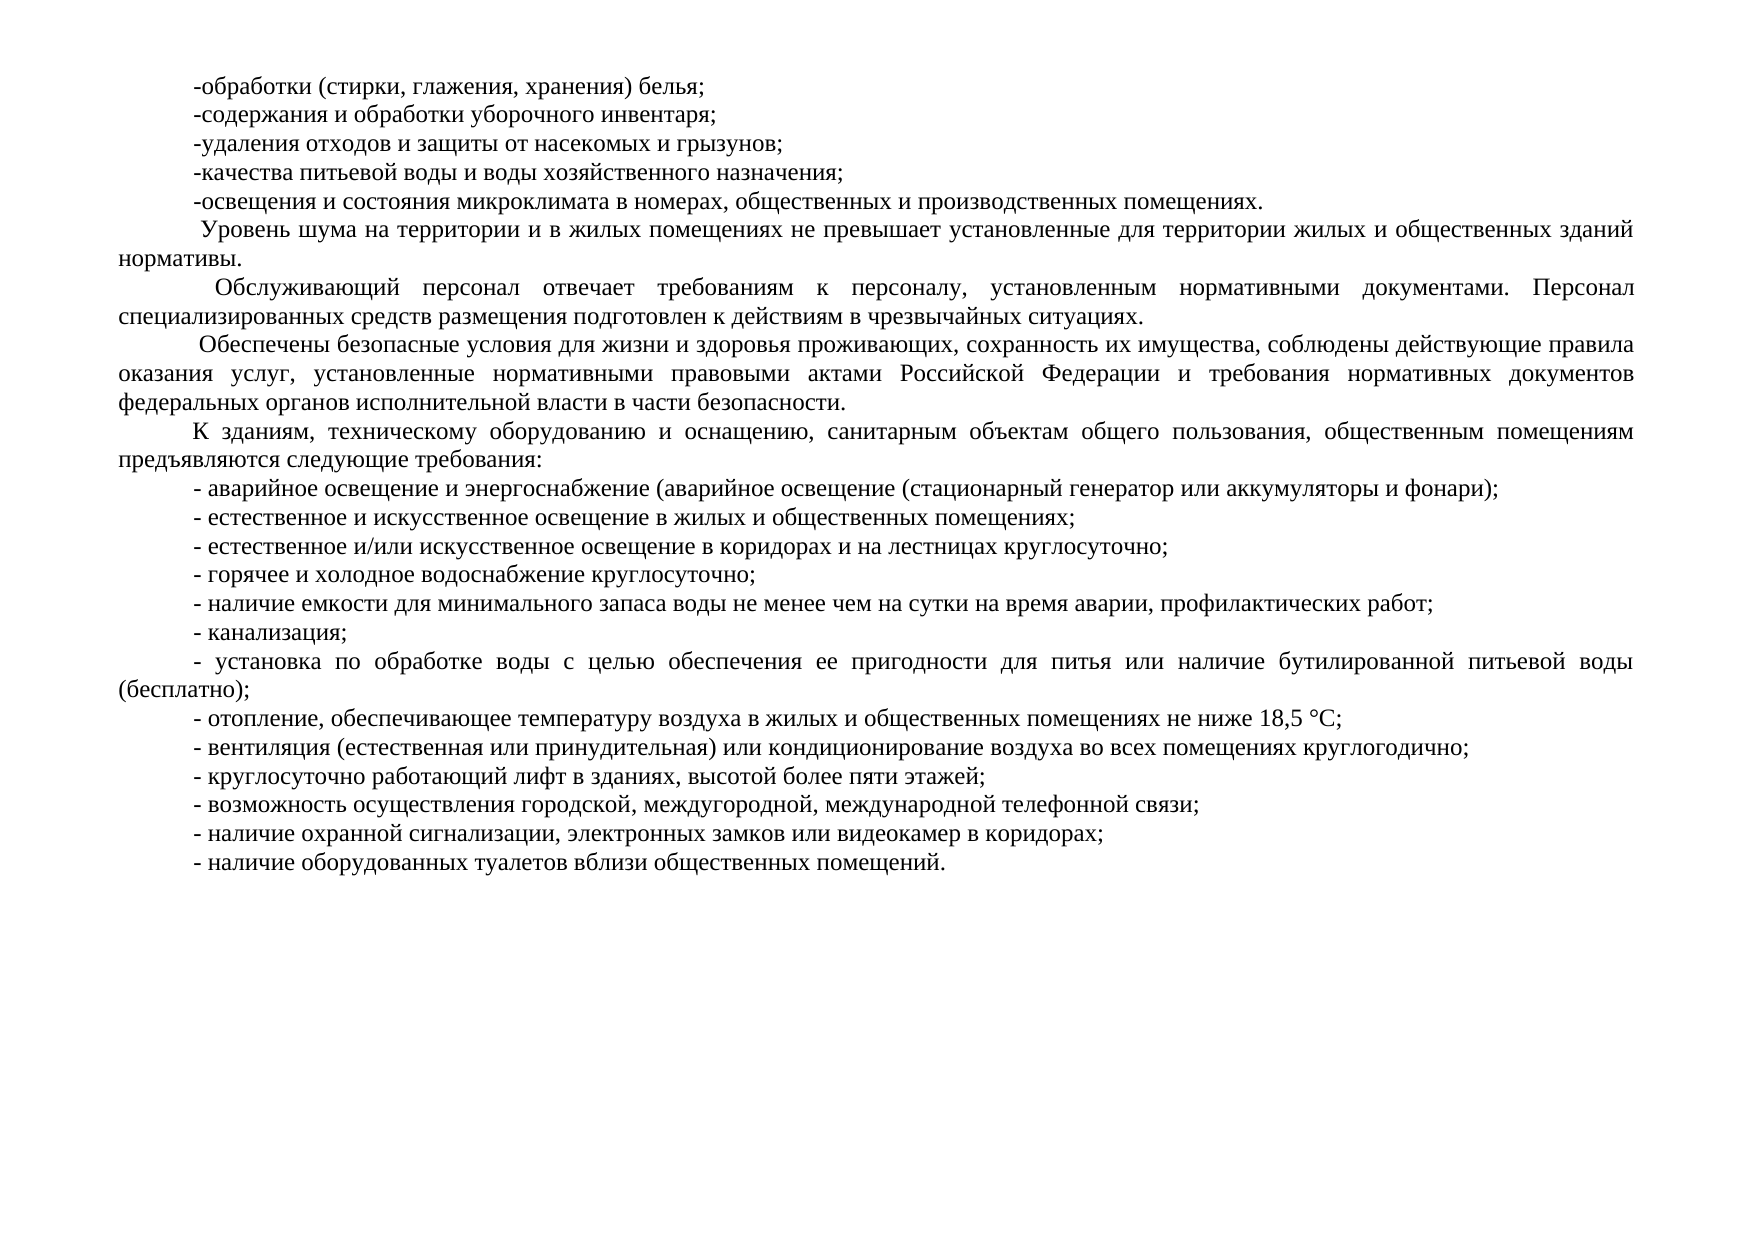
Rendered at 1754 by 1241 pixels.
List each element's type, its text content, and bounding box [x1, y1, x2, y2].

text - круглосуточно работающий лифт в зданиях, высотой более пяти этажей; [118, 761, 1636, 789]
text - наличие емкости для минимального запаса воды не менее чем на сутки на время аварии, профилактических работ; [118, 588, 1636, 617]
text - отопление, обеспечивающее температуру воздуха в жилых и общественных помещениях не ниже 18,5 °С; [118, 703, 1636, 732]
text - горячее и холодное водоснабжение круглосуточно; [118, 559, 1636, 588]
text -содержания и обработки уборочного инвентаря; [118, 99, 1636, 128]
text Обслуживающий персонал отвечает требованиям к персоналу, установленным нормативными документами. Персонал специализированных средств размещения подготовлен к действиям в чрезвычайных ситуациях. [118, 272, 1636, 329]
text К зданиям, техническому оборудованию и оснащению, санитарным объектам общего пользования, общественным помещениям предъявляются следующие требования: [118, 416, 1636, 473]
text -обработки (стирки, глажения, хранения) белья; [118, 71, 1636, 99]
text Обеспечены безопасные условия для жизни и здоровья проживающих, сохранность их имущества, соблюдены действующие правила оказания услуг, установленные нормативными правовыми актами Российской Федерации и требования нормативных документов федеральных органов исполнительной власти в части безопасности. [118, 329, 1636, 416]
text - естественное и искусственное освещение в жилых и общественных помещениях; [118, 502, 1636, 531]
text - наличие охранной сигнализации, электронных замков или видеокамер в коридорах; [118, 818, 1636, 847]
text -качества питьевой воды и воды хозяйственного назначения; [118, 157, 1636, 186]
text - вентиляция (естественная или принудительная) или кондиционирование воздуха во всех помещениях круглогодично; [118, 732, 1636, 761]
text - наличие оборудованных туалетов вблизи общественных помещений. [118, 847, 1636, 876]
text -освещения и состояния микроклимата в номерах, общественных и производственных помещениях. [118, 186, 1636, 214]
text - канализация; [118, 617, 1636, 646]
text - возможность осуществления городской, междугородной, международной телефонной связи; [118, 789, 1636, 818]
text - естественное и/или искусственное освещение в коридорах и на лестницах круглосуточно; [118, 531, 1636, 559]
text - установка по обработке воды с целью обеспечения ее пригодности для питья или наличие бутилированной питьевой воды (бесплатно); [118, 646, 1636, 703]
text - аварийное освещение и энергоснабжение (аварийное освещение (стационарный генератор или аккумуляторы и фонари); [118, 473, 1636, 502]
text -удаления отходов и защиты от насекомых и грызунов; [118, 128, 1636, 157]
text Уровень шума на территории и в жилых помещениях не превышает установленные для территории жилых и общественных зданий нормативы. [118, 214, 1636, 272]
